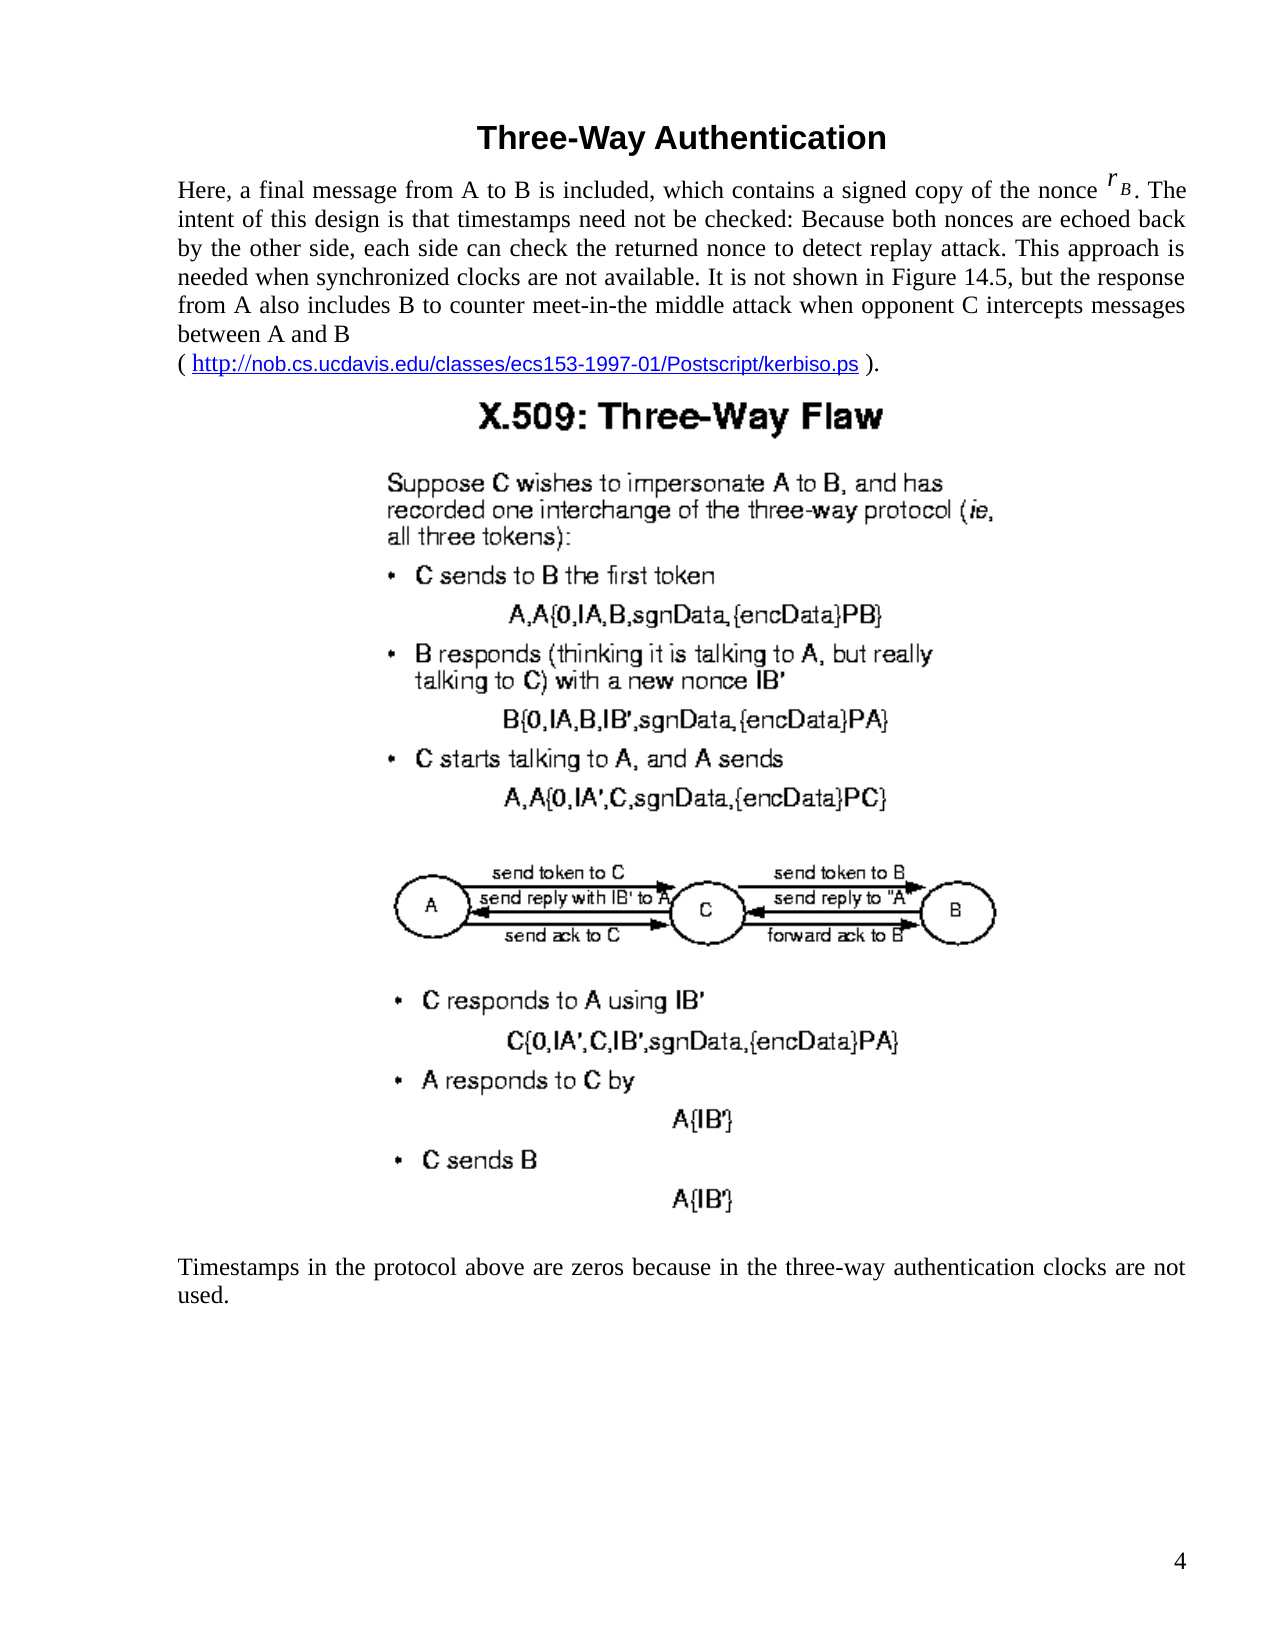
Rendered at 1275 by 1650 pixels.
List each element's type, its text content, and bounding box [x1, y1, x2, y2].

text Timestamps in the protocol above are zeros because in the three-way authentication clocks are not used. [177, 1252, 1186, 1309]
subtitle Three-Way Authentication [177, 118, 1186, 157]
text ( http://nob.cs.ucdavis.edu/classes/ecs153-1997-01/Postscript/kerbiso.ps ). [177, 348, 1186, 377]
picture [347, 376, 1017, 1252]
text Here, a final message from A to B is included, which contains a signed copy of the nonce . The intent of this design is that timestamps need not be checked: Because both nonces are echoed back by the other side, each side can check the returned nonce to detect replay attack. This approach is needed when synchronized clocks are not available. It is not shown in Figure 14.5, but the response from A also includes B to counter meet-in-the middle attack when opponent C intercepts messages between A and B [177, 163, 1186, 348]
